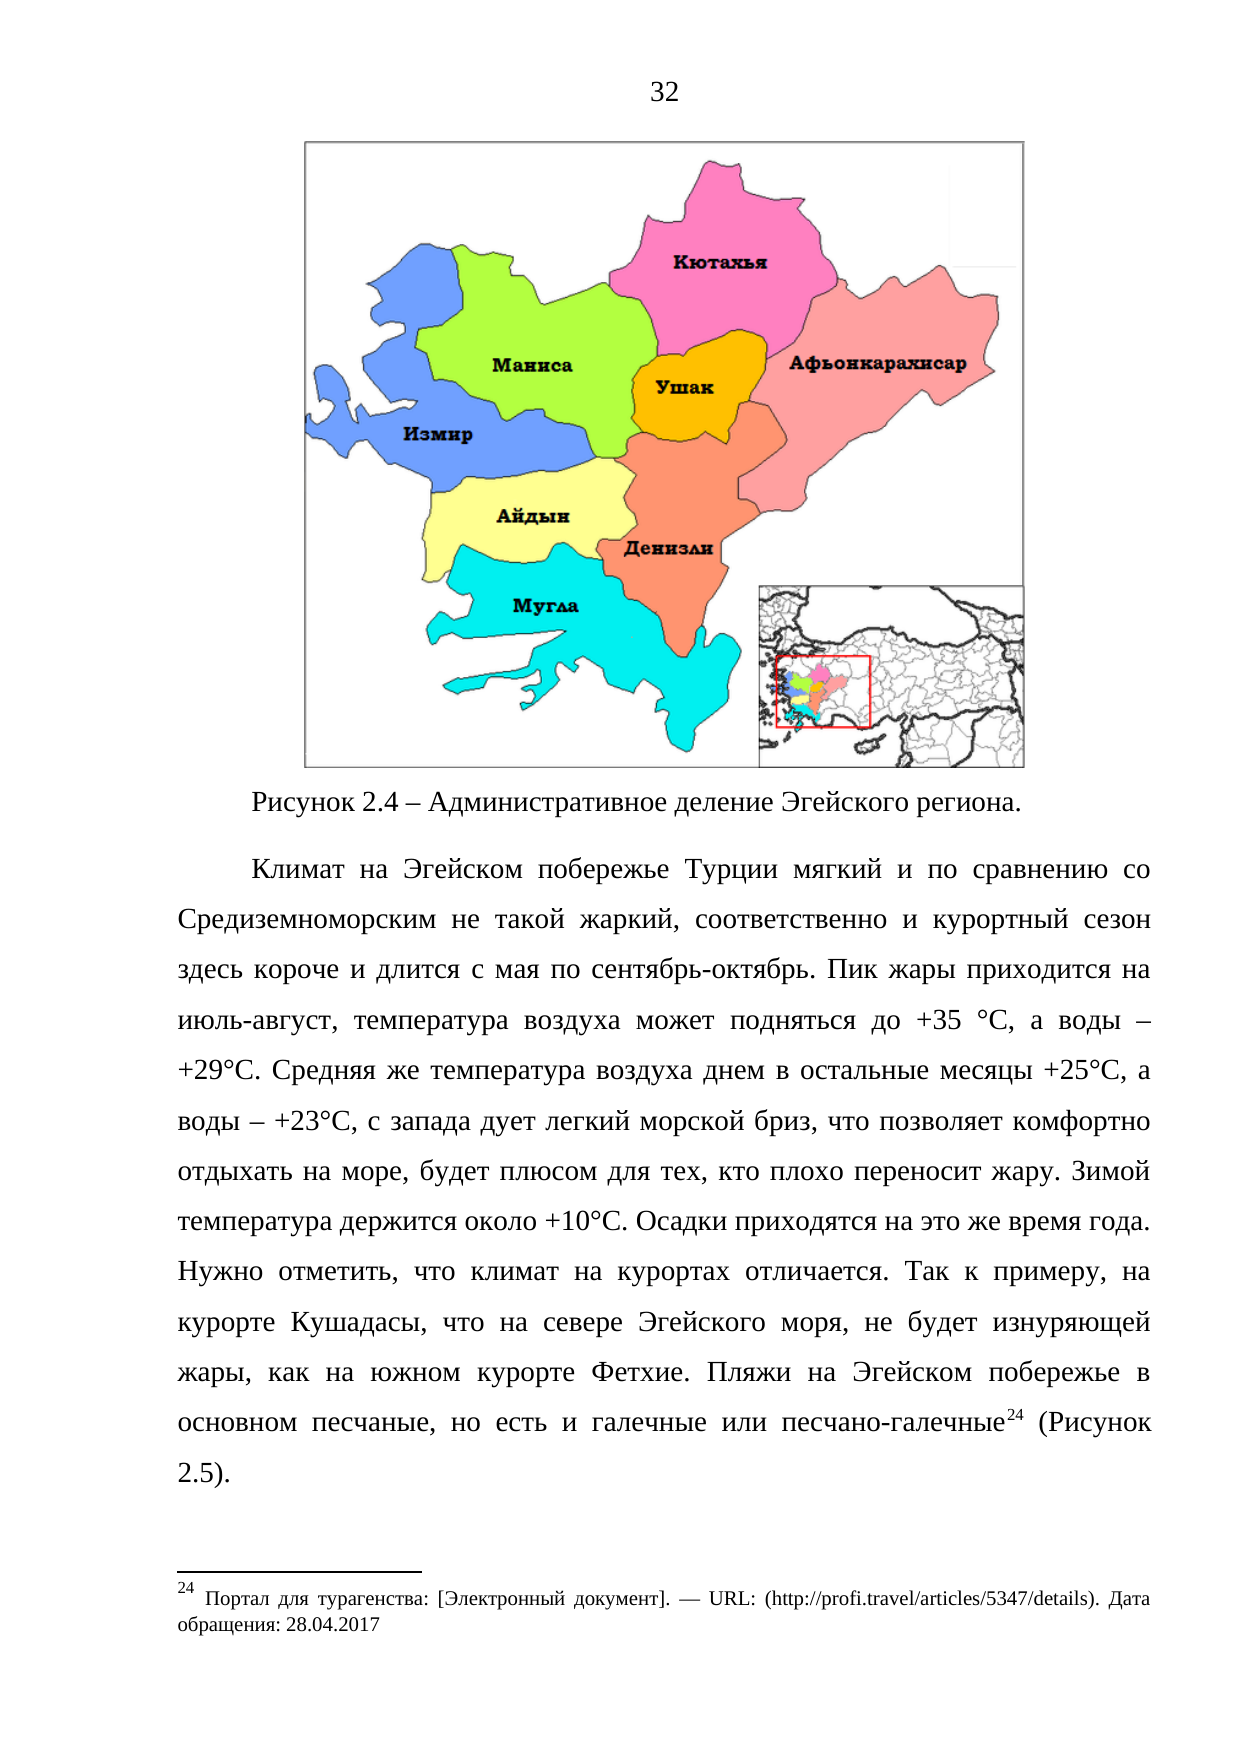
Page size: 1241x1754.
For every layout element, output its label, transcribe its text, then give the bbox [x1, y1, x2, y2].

text Климат на Эгейском побережье Турции мягкий и по сравнению со Средиземноморским не такой жаркий, соответственно и курортный сезон здесь короче и длится с мая по сентябрь-октябрь. Пик жары приходится на июль-август, температура воздуха может подняться до +35 °С, а воды – +29°С. Средняя же температура воздуха днем в остальные месяцы +25°С, а воды – +23°С, с запада дует легкий морской бриз, что позволяет комфортно отдыхать на море, будет плюсом для тех, кто плохо переносит жару. Зимой температура держится около +10°С. Осадки приходятся на это же время года. Нужно отметить, что климат на курортах отличается. Так к примеру, на курорте Кушадасы, что на севере Эгейского моря, не будет изнуряющей жары, как на южном курорте Фетхие. Пляжи на Эгейском побережье в основном песчаные, но есть и галечные или песчано-галечные (Рисунок 2.5). [177, 851, 1152, 1488]
text Рисунок 2.4 – Административное деление Эгейского региона. [177, 784, 1152, 818]
picture [303, 140, 1026, 768]
